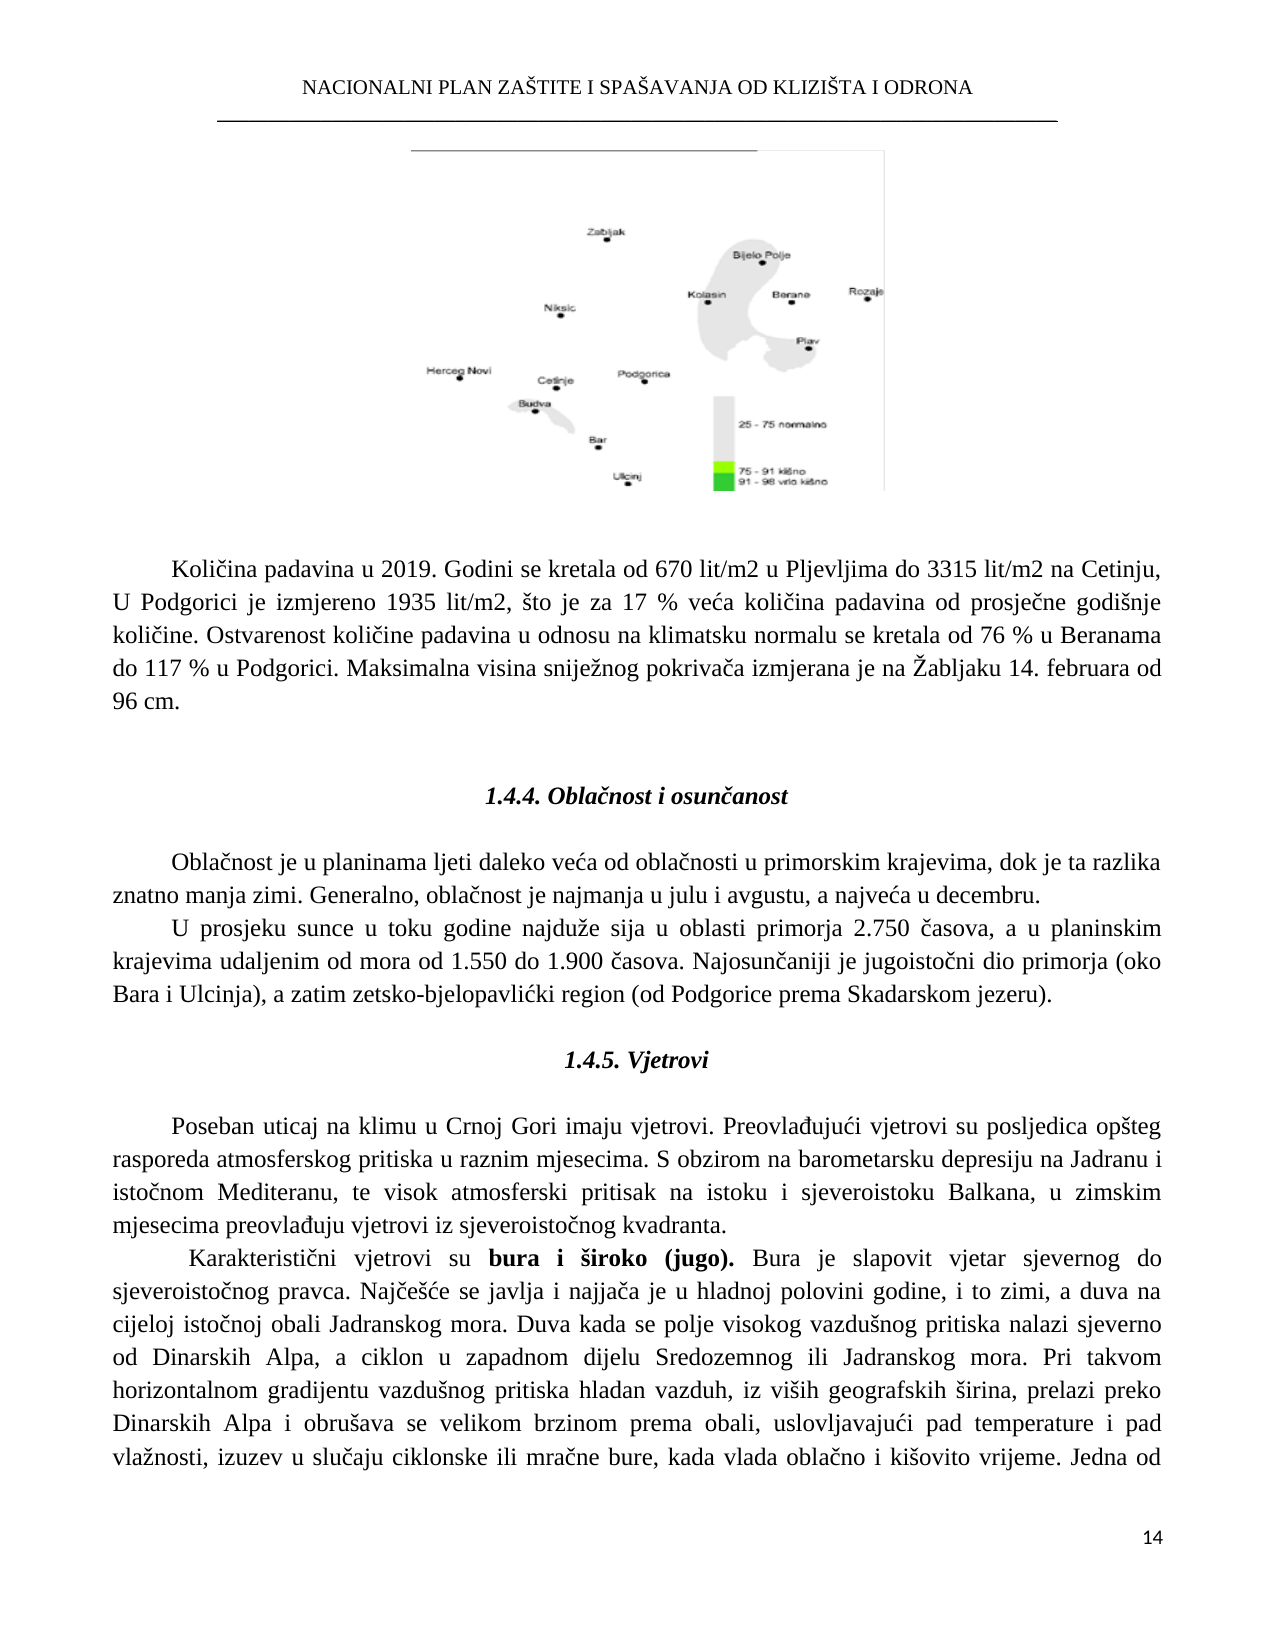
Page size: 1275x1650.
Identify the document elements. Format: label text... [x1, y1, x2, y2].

text 1.4.5. Vjetrovi [112, 1045, 1163, 1074]
text Oblačnost je u planinama ljeti daleko veća od oblačnosti u primorskim krajevima, dok je ta razlika znatno manja zimi. Generalno, oblačnost je najmanja u julu i avgustu, a najveća u decembru. [112, 847, 1163, 909]
text U prosjeku sunce u toku godine najduže sija u oblasti primorja 2.750 časova, a u planinskim krajevima udaljenim od mora od 1.550 do 1.900 časova. Najosunčaniji je jugoistočni dio primorja (oko Bara i Ulcinja), a zatim zetsko-bjelopavlićki region (od Podgorice prema Skadarskom jezeru). [112, 913, 1163, 1008]
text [112, 1243, 1163, 1470]
text 1.4.4. Oblačnost i osunčanost [112, 781, 1163, 810]
picture [411, 149, 886, 491]
text Poseban uticaj na klimu u Crnoj Gori imaju vjetrovi. Preovlađujući vjetrovi su posljedica opšteg rasporeda atmosferskog pritiska u raznim mjesecima. S obzirom na barometarsku depresiju na Jadranu i istočnom Mediteranu, te visok atmosferski pritisak na istoku i sjeveroistoku Balkana, u zimskim mjesecima preovlađuju vjetrovi iz sjeveroistočnog kvadranta. [112, 1111, 1163, 1239]
text Količina padavina u 2019. Godini se kretala od 670 lit/m2 u Pljevljima do 3315 lit/m2 na Cetinju, U Podgorici je izmjereno 1935 lit/m2, što je za 17 % veća količina padavina od prosječne godišnje količine. Ostvarenost količine padavina u odnosu na klimatsku normalu se kretala od 76 % u Beranama do 117 % u Podgorici. Maksimalna visina sniježnog pokrivača izmjerana je na Žabljaku 14. februara od 96 cm. [112, 554, 1163, 715]
